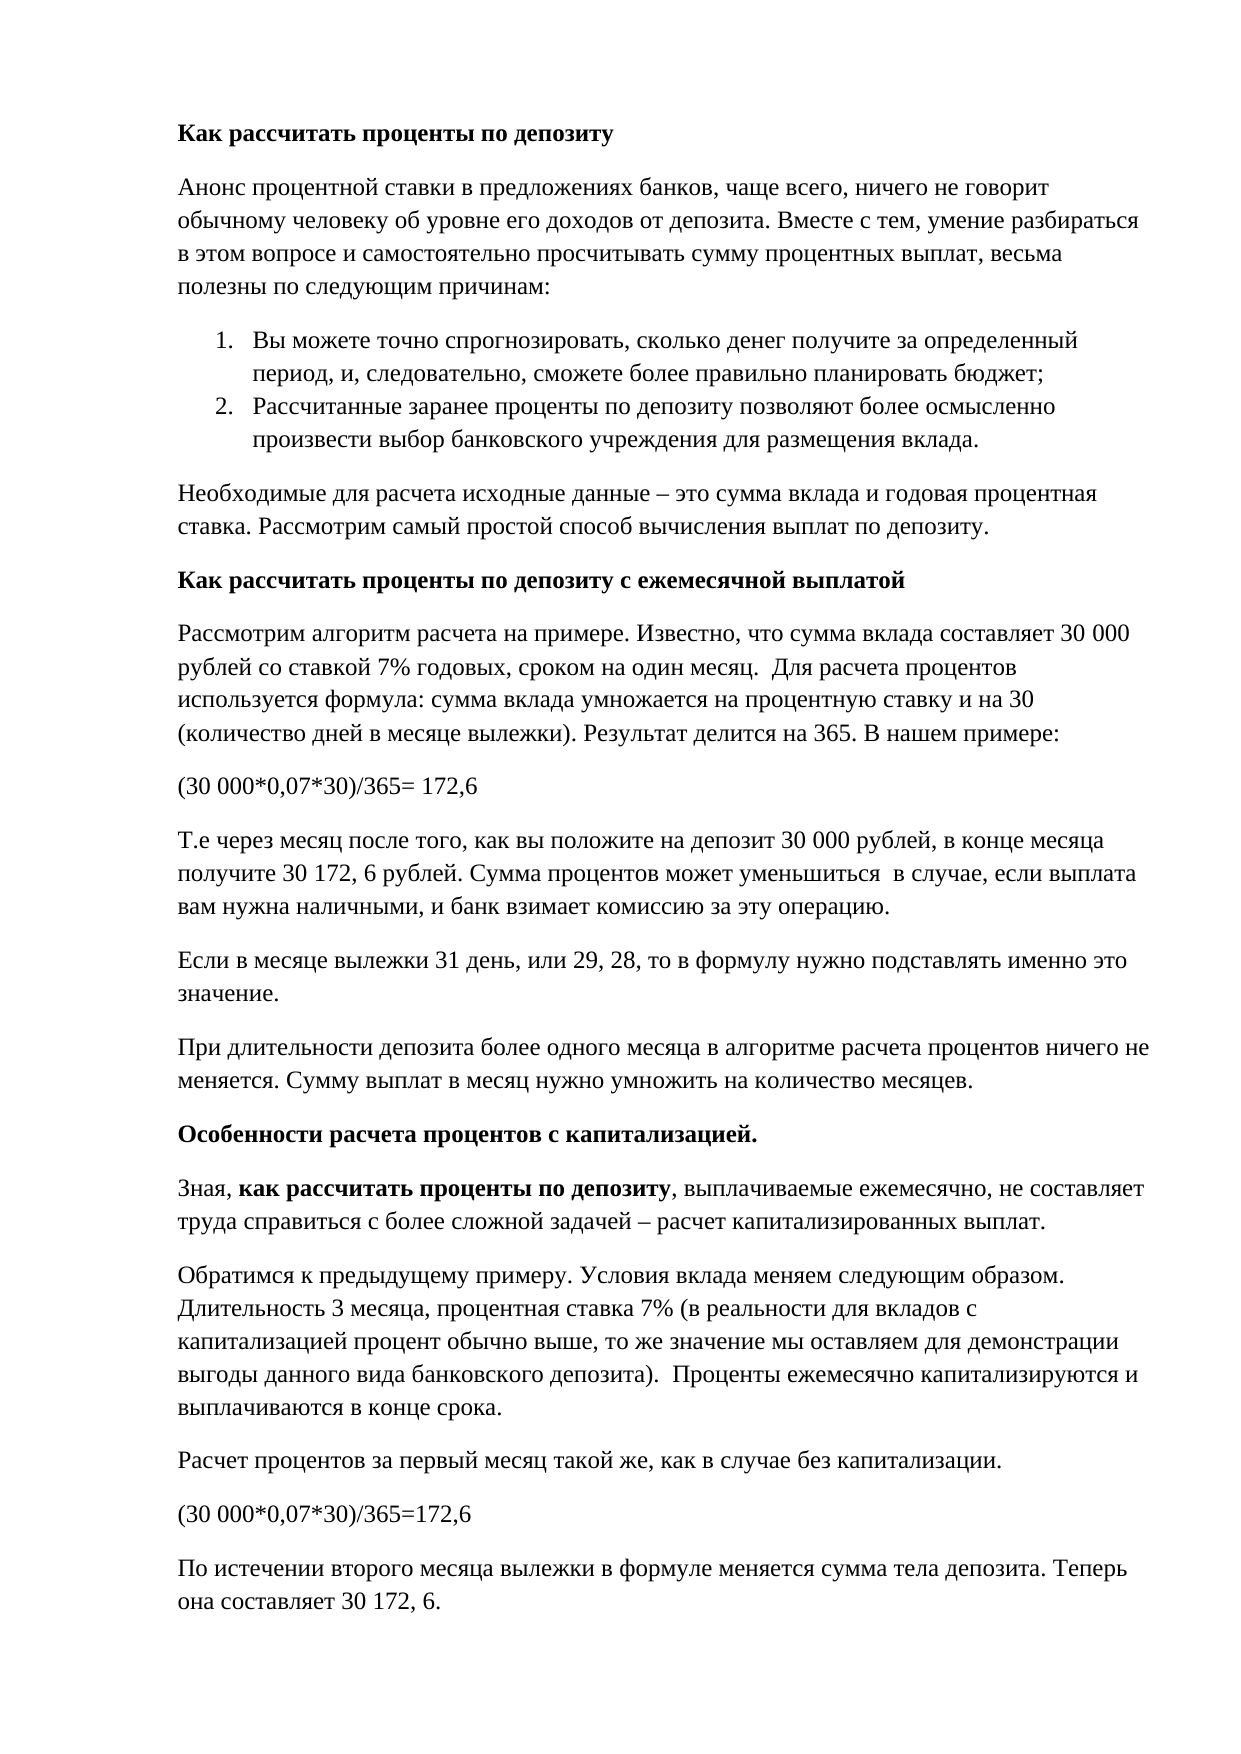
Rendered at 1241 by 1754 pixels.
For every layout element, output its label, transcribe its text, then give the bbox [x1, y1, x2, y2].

text Т.е через месяц после того, как вы положите на депозит 30 000 рублей, в конце месяца получите 30 172, 6 рублей. Сумма процентов может уменьшиться в случае, если выплата вам нужна наличными, и банк взимает комиссию за эту операцию. [177, 825, 1152, 920]
text (30 000*0,07*30)/365= 172,6 [177, 771, 1152, 800]
text Необходимые для расчета исходные данные – это сумма вклада и годовая процентная ставка. Рассмотрим самый простой способ вычисления выплат по депозиту. [177, 478, 1152, 539]
text Как рассчитать проценты по депозиту с ежемесячной выплатой [177, 565, 1152, 593]
list Рассчитанные заранее проценты по депозиту позволяют более осмысленно произвести выбор банковского учреждения для размещения вклада. [215, 391, 1152, 453]
text Особенности расчета процентов с капитализацией. [177, 1119, 1152, 1148]
text Зная, как рассчитать проценты по депозиту, выплачиваемые ежемесячно, не составляет труда справиться с более сложной задачей – расчет капитализированных выплат. [177, 1173, 1152, 1234]
text По истечении второго месяца вылежки в формуле меняется сумма тела депозита. Теперь она составляет 30 172, 6. [177, 1553, 1152, 1615]
text Рассмотрим алгоритм расчета на примере. Известно, что сумма вклада составляет 30 000 рублей со ставкой 7% годовых, сроком на один месяц. Для расчета процентов используется формула: сумма вклада умножается на процентную ставку и на 30 (количество дней в месяце вылежки). Результат делится на 365. В нашем примере: [177, 618, 1152, 746]
list Вы можете точно спрогнозировать, сколько денег получите за определенный период, и, следовательно, сможете более правильно планировать бюджет; [215, 325, 1152, 387]
text Обратимся к предыдущему примеру. Условия вклада меняем следующим образом. Длительность 3 месяца, процентная ставка 7% (в реальности для вкладов с капитализацией процент обычно выше, то же значение мы оставляем для демонстрации выгоды данного вида банковского депозита). Проценты ежемесячно капитализируются и выплачиваются в конце срока. [177, 1260, 1152, 1421]
text Как рассчитать проценты по депозиту [177, 118, 1152, 147]
text Расчет процентов за первый месяц такой же, как в случае без капитализации. [177, 1446, 1152, 1474]
text При длительности депозита более одного месяца в алгоритме расчета процентов ничего не меняется. Сумму выплат в месяц нужно умножить на количество месяцев. [177, 1032, 1152, 1094]
text Если в месяце вылежки 31 день, или 29, 28, то в формулу нужно подставлять именно это значение. [177, 945, 1152, 1007]
text (30 000*0,07*30)/365=172,6 [177, 1499, 1152, 1528]
text Анонс процентной ставки в предложениях банков, чаще всего, ничего не говорит обычному человеку об уровне его доходов от депозита. Вместе с тем, умение разбираться в этом вопросе и самостоятельно просчитывать сумму процентных выплат, весьма полезны по следующим причинам: [177, 172, 1152, 300]
